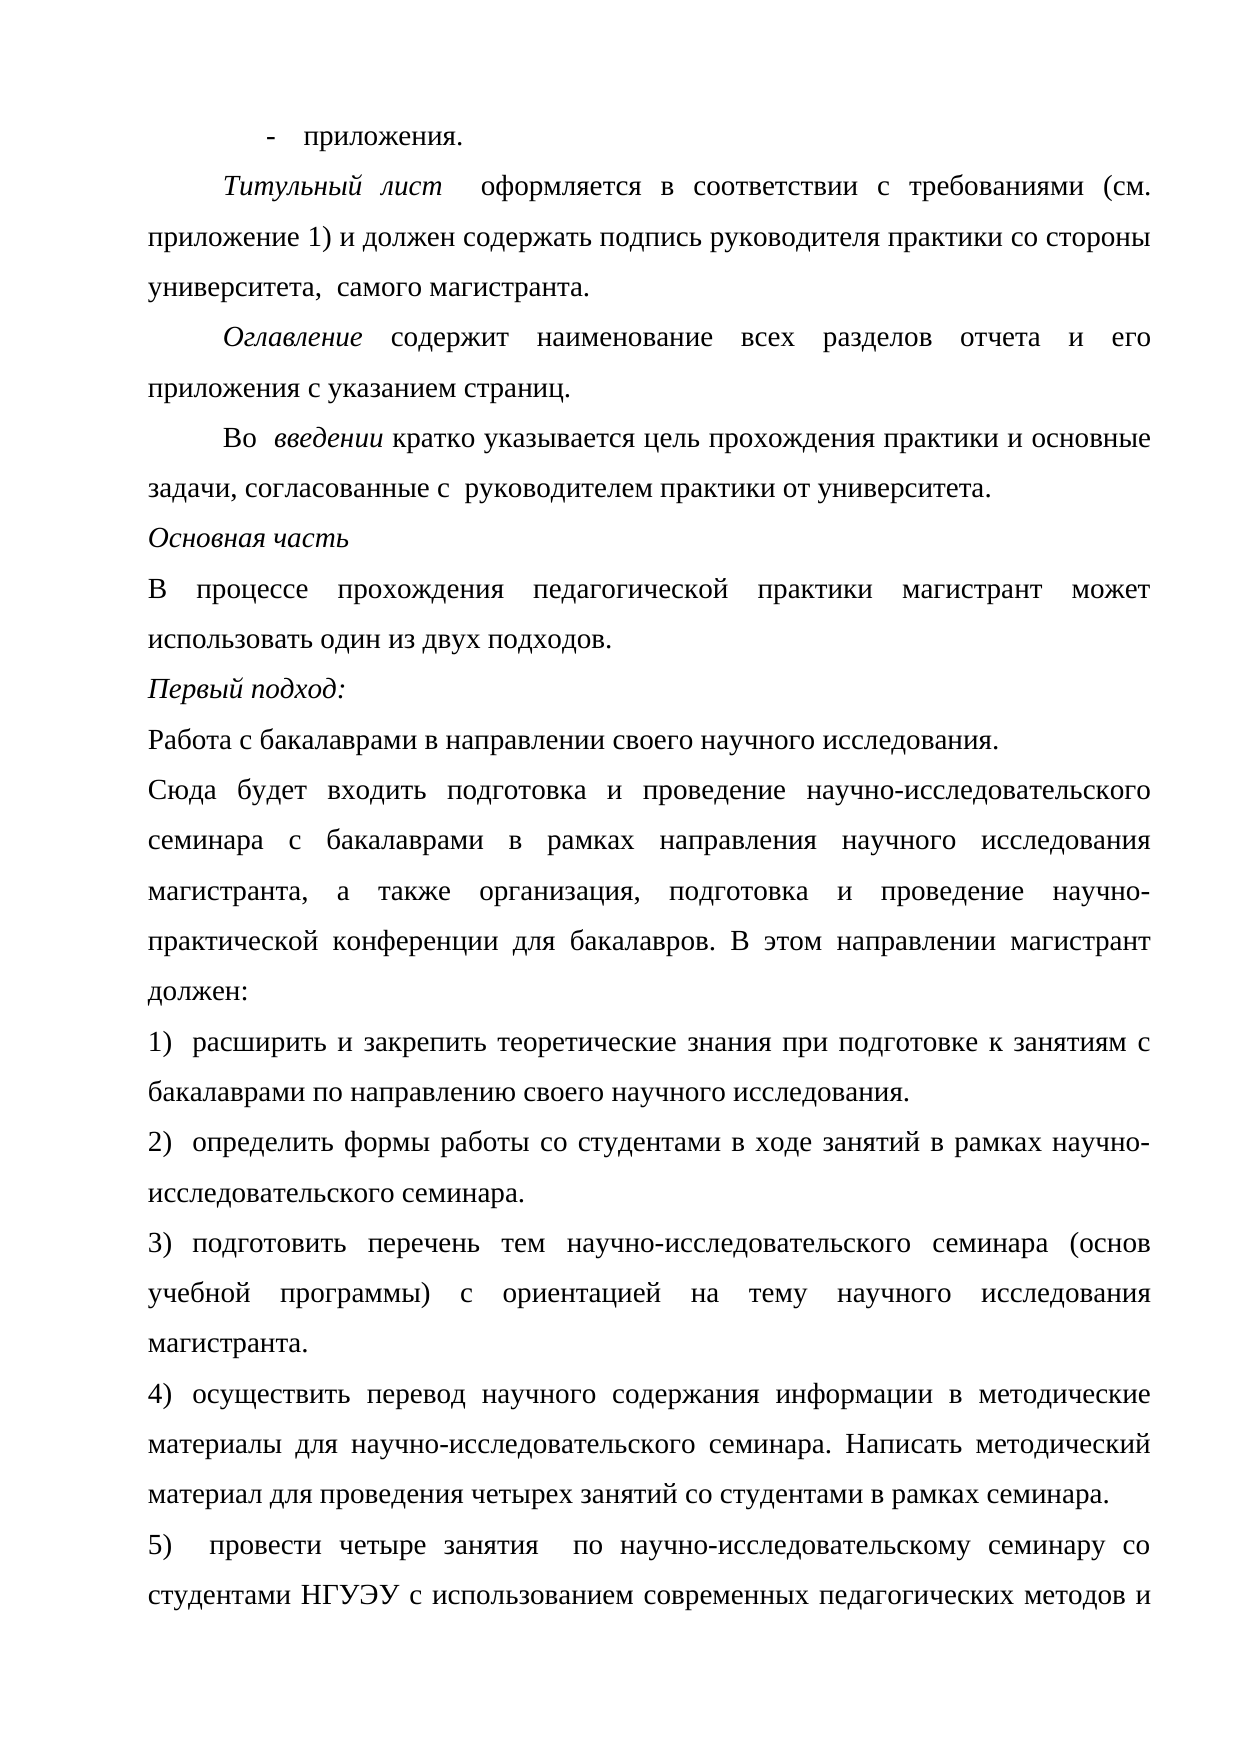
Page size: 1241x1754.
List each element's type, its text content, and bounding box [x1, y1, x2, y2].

subtitle Оглавление содержит наименование всех разделов отчета и его приложения с указанием страниц. [148, 319, 1152, 403]
text В процессе прохождения педагогической практики магистрант может использовать один из двух подходов. [148, 571, 1152, 655]
subtitle приложения. [148, 118, 1152, 152]
text Сюда будет входить подготовка и проведение научно-исследовательского семинара с бакалаврами в рамках направления научного исследования магистранта, а также организация, подготовка и проведение научно-практической конференции для бакалавров. В этом направлении магистрант должен: [148, 772, 1152, 1007]
text Основная часть [148, 521, 1152, 554]
text Работа с бакалаврами в направлении своего научного исследования. [148, 722, 1152, 755]
list расширить и закрепить теоретические знания при подготовке к занятиям с бакалаврами по направлению своего научного исследования. [148, 1024, 1152, 1108]
subtitle Титульный лист оформляется в соответствии с требованиями (см. приложение 1) и должен содержать подпись руководителя практики со стороны университета, самого магистранта. [148, 168, 1152, 303]
text Первый подход: [148, 672, 1152, 705]
subtitle Во введении кратко указывается цель прохождения практики и основные задачи, согласованные с руководителем практики от университета. [148, 420, 1152, 504]
list определить формы работы со студентами в ходе занятий в рамках научно-исследовательского семинара. [148, 1124, 1152, 1208]
list осуществить перевод научного содержания информации в методические материалы для научно-исследовательского семинара. Написать методический материал для проведения четырех занятий со студентами в рамках семинара. [148, 1376, 1152, 1510]
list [148, 1527, 1152, 1611]
list подготовить перечень тем научно-исследовательского семинара (основ учебной программы) с ориентацией на тему научного исследования магистранта. [148, 1225, 1152, 1359]
